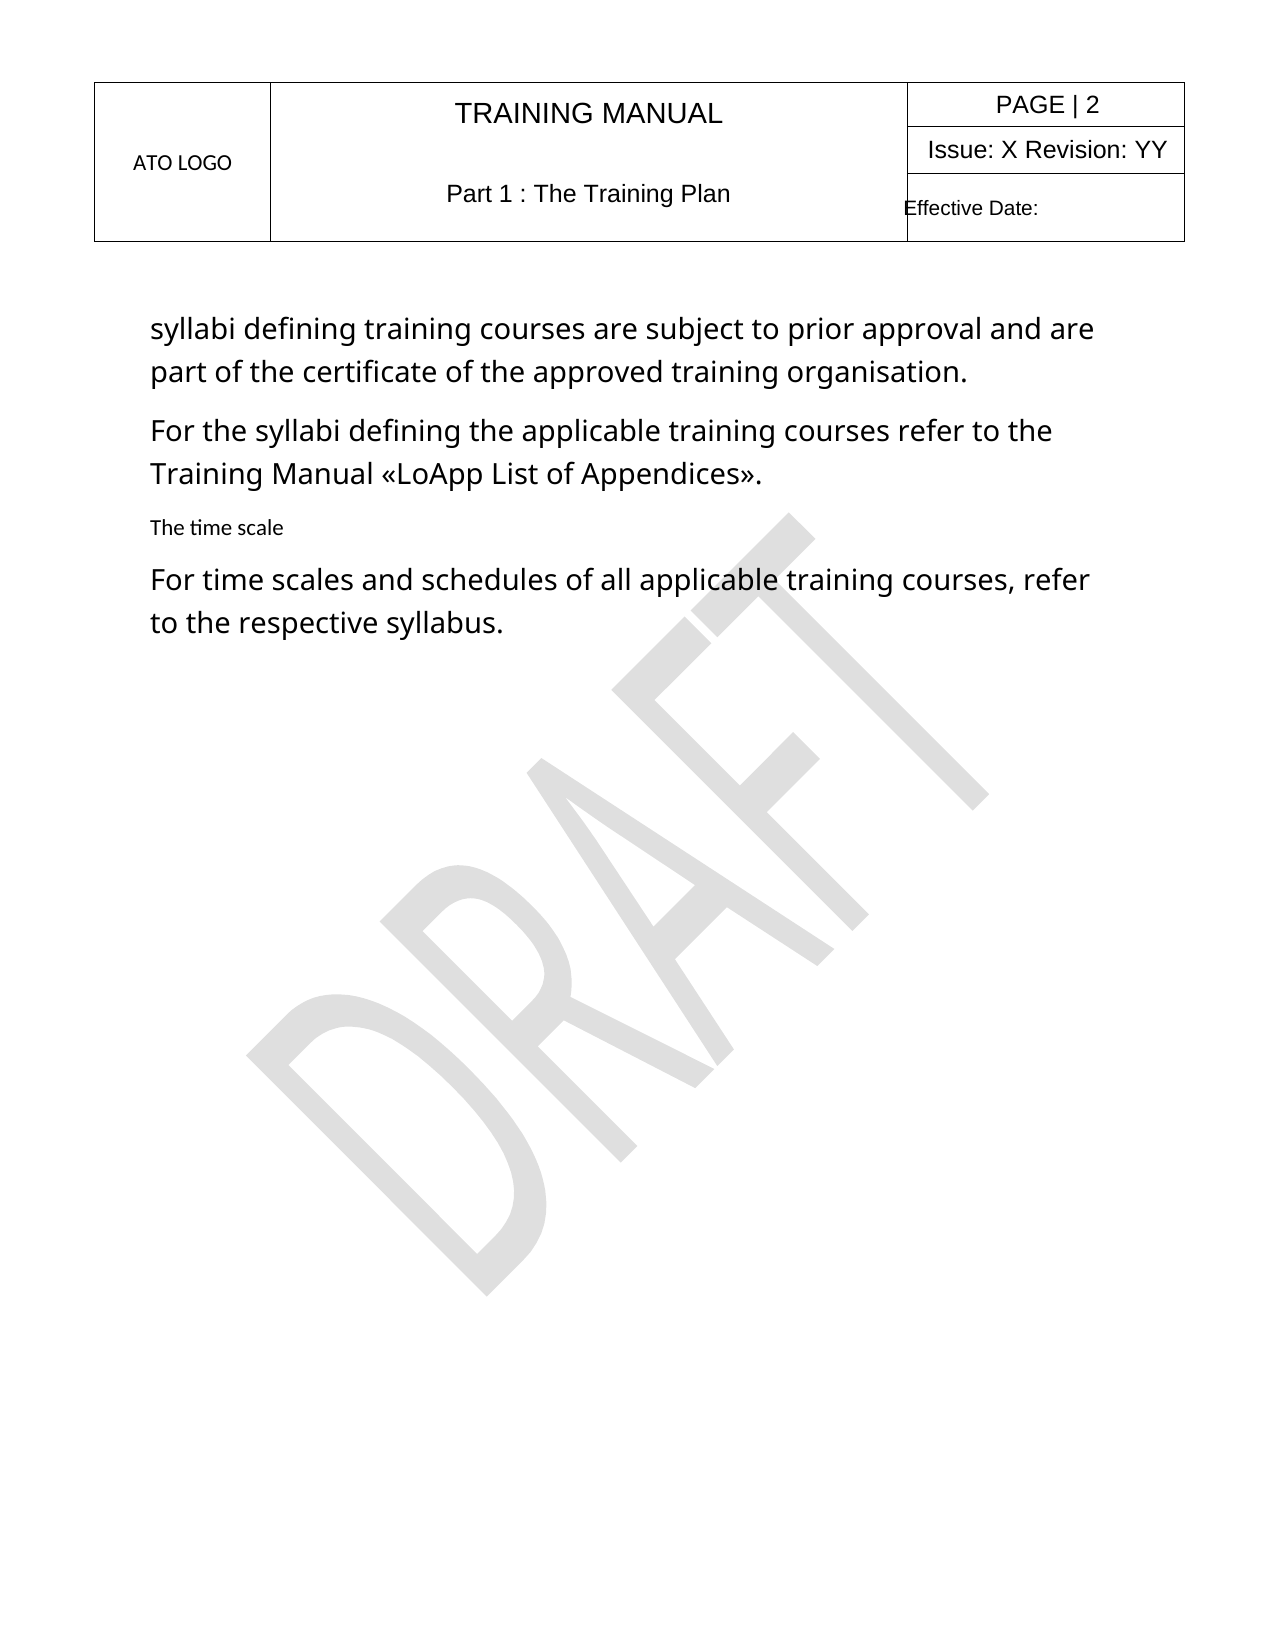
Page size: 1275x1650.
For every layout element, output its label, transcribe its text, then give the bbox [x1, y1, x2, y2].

text For the syllabi defining the applicable training courses refer to the Training Manual «LoApp List of Appendices». [150, 410, 1125, 493]
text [150, 308, 1125, 391]
text The time scale [150, 513, 1125, 541]
text For time scales and schedules of all applicable training courses, refer to the respective syllabus. [150, 559, 1125, 642]
